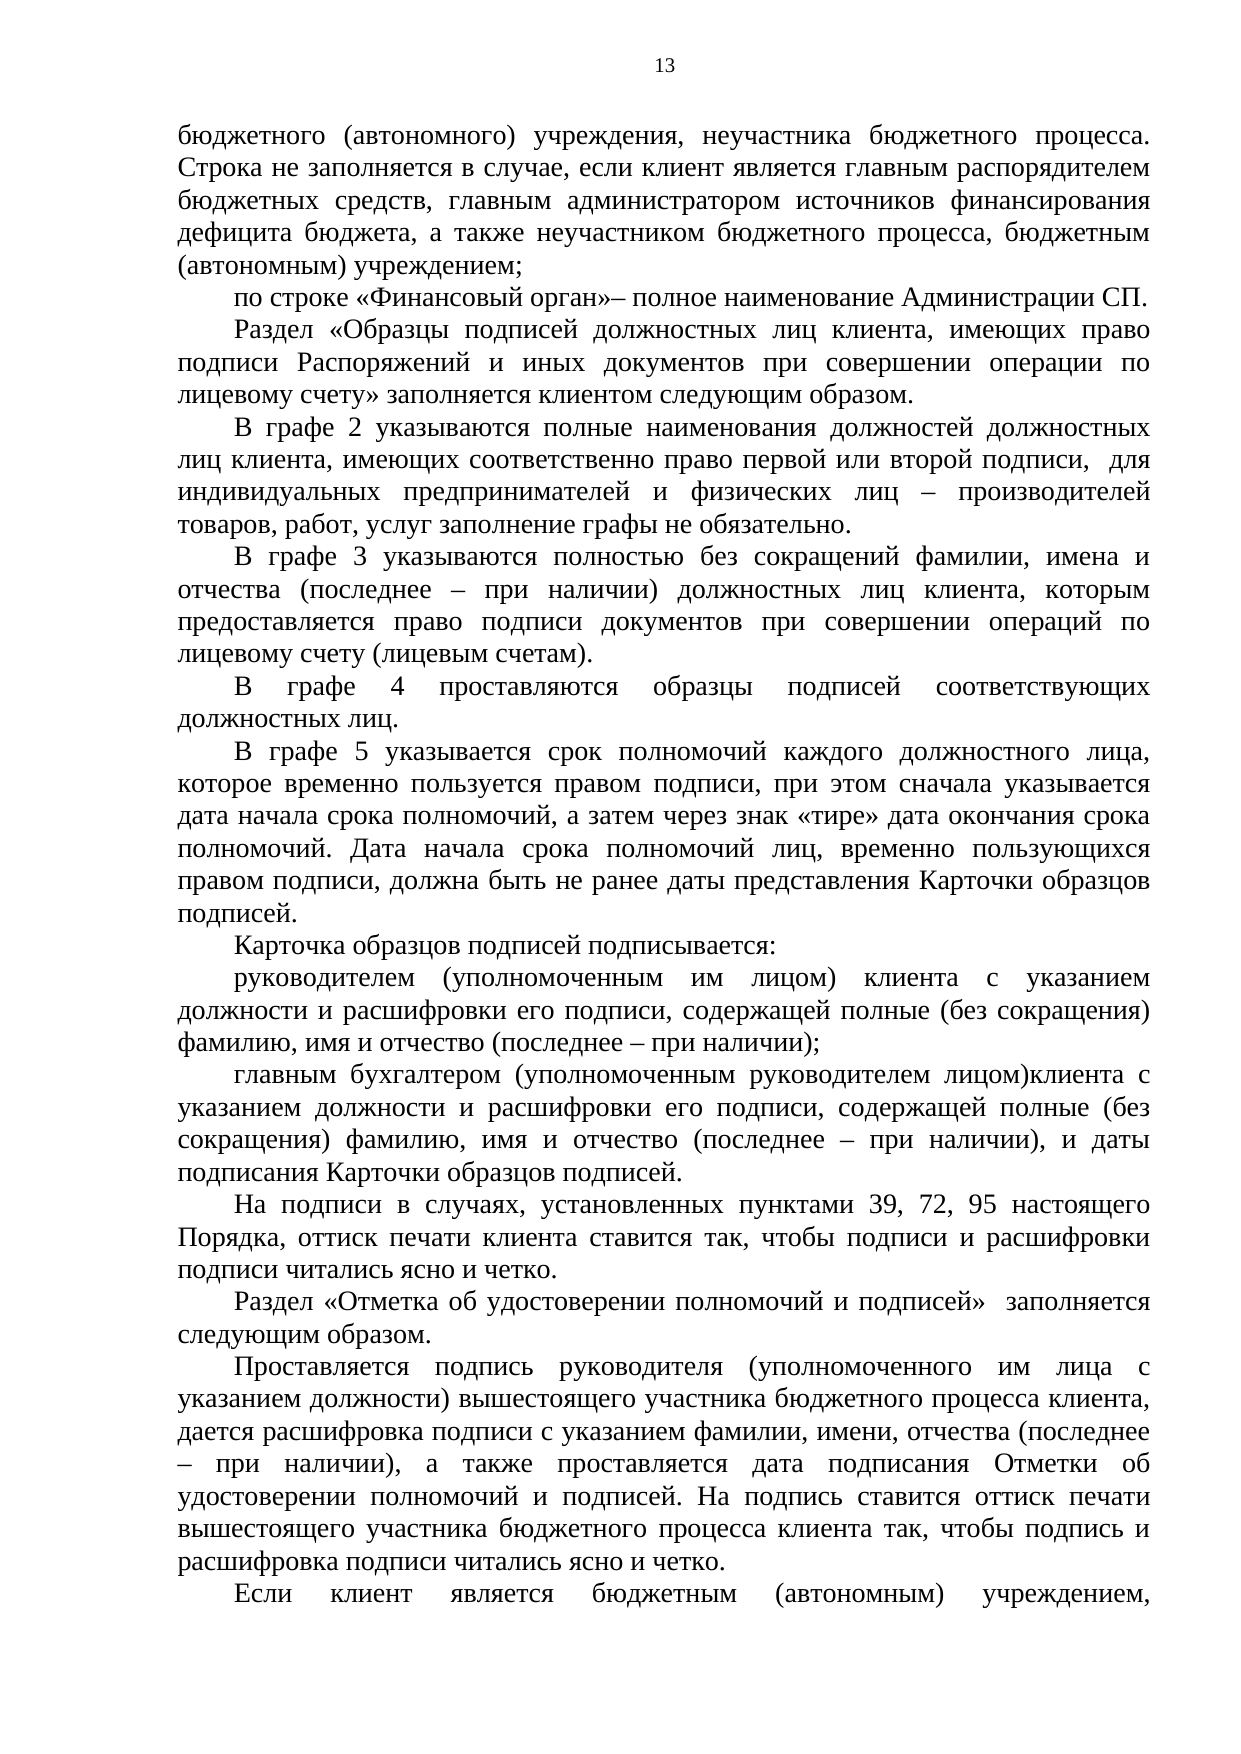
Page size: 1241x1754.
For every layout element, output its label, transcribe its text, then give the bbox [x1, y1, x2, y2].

text На подписи в случаях, установленных пунктами 39, 72, 95 настоящего Порядка, оттиск печати клиента ставится так, чтобы подписи и расшифровки подписи читались ясно и четко. [177, 1187, 1152, 1284]
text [177, 118, 1152, 280]
text по строке «Финансовый орган»– полное наименование Администрации СП. [177, 280, 1152, 312]
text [177, 1576, 1152, 1608]
text В графе 3 указываются полностью без сокращений фамилии, имена и отчества (последнее – при наличии) должностных лиц клиента, которым предоставляется право подписи документов при совершении операций по лицевому счету (лицевым счетам). [177, 539, 1152, 669]
text В графе 2 указываются полные наименования должностей должностных лиц клиента, имеющих соответственно право первой или второй подписи, для индивидуальных предпринимателей и физических лиц – производителей товаров, работ, услуг заполнение графы не обязательно. [177, 410, 1152, 539]
text Раздел «Отметка об удостоверении полномочий и подписей» заполняется следующим образом. [177, 1284, 1152, 1349]
text главным бухгалтером (уполномоченным руководителем лицом)клиента с указанием должности и расшифровки его подписи, содержащей полные (без сокращения) фамилию, имя и отчество (последнее – при наличии), и даты подписания Карточки образцов подписей. [177, 1058, 1152, 1187]
text В графе 5 указывается срок полномочий каждого должностного лица, которое временно пользуется правом подписи, при этом сначала указывается дата начала срока полномочий, а затем через знак «тире» дата окончания срока полномочий. Дата начала срока полномочий лиц, временно пользующихся правом подписи, должна быть не ранее даты представления Карточки образцов подписей. [177, 734, 1152, 928]
text руководителем (уполномоченным им лицом) клиента с указанием должности и расшифровки его подписи, содержащей полные (без сокращения) фамилию, имя и отчество (последнее – при наличии); [177, 960, 1152, 1058]
text В графе 4 проставляются образцы подписей соответствующих должностных лиц. [177, 669, 1152, 734]
text Раздел «Образцы подписей должностных лиц клиента, имеющих право подписи Распоряжений и иных документов при совершении операции по лицевому счету» заполняется клиентом следующим образом. [177, 312, 1152, 410]
text Карточка образцов подписей подписывается: [177, 928, 1152, 960]
text Проставляется подпись руководителя (уполномоченного им лица с указанием должности) вышестоящего участника бюджетного процесса клиента, дается расшифровка подписи с указанием фамилии, имени, отчества (последнее – при наличии), а также проставляется дата подписания Отметки об удостоверении полномочий и подписей. На подпись ставится оттиск печати вышестоящего участника бюджетного процесса клиента так, чтобы подпись и расшифровка подписи читались ясно и четко. [177, 1349, 1152, 1576]
